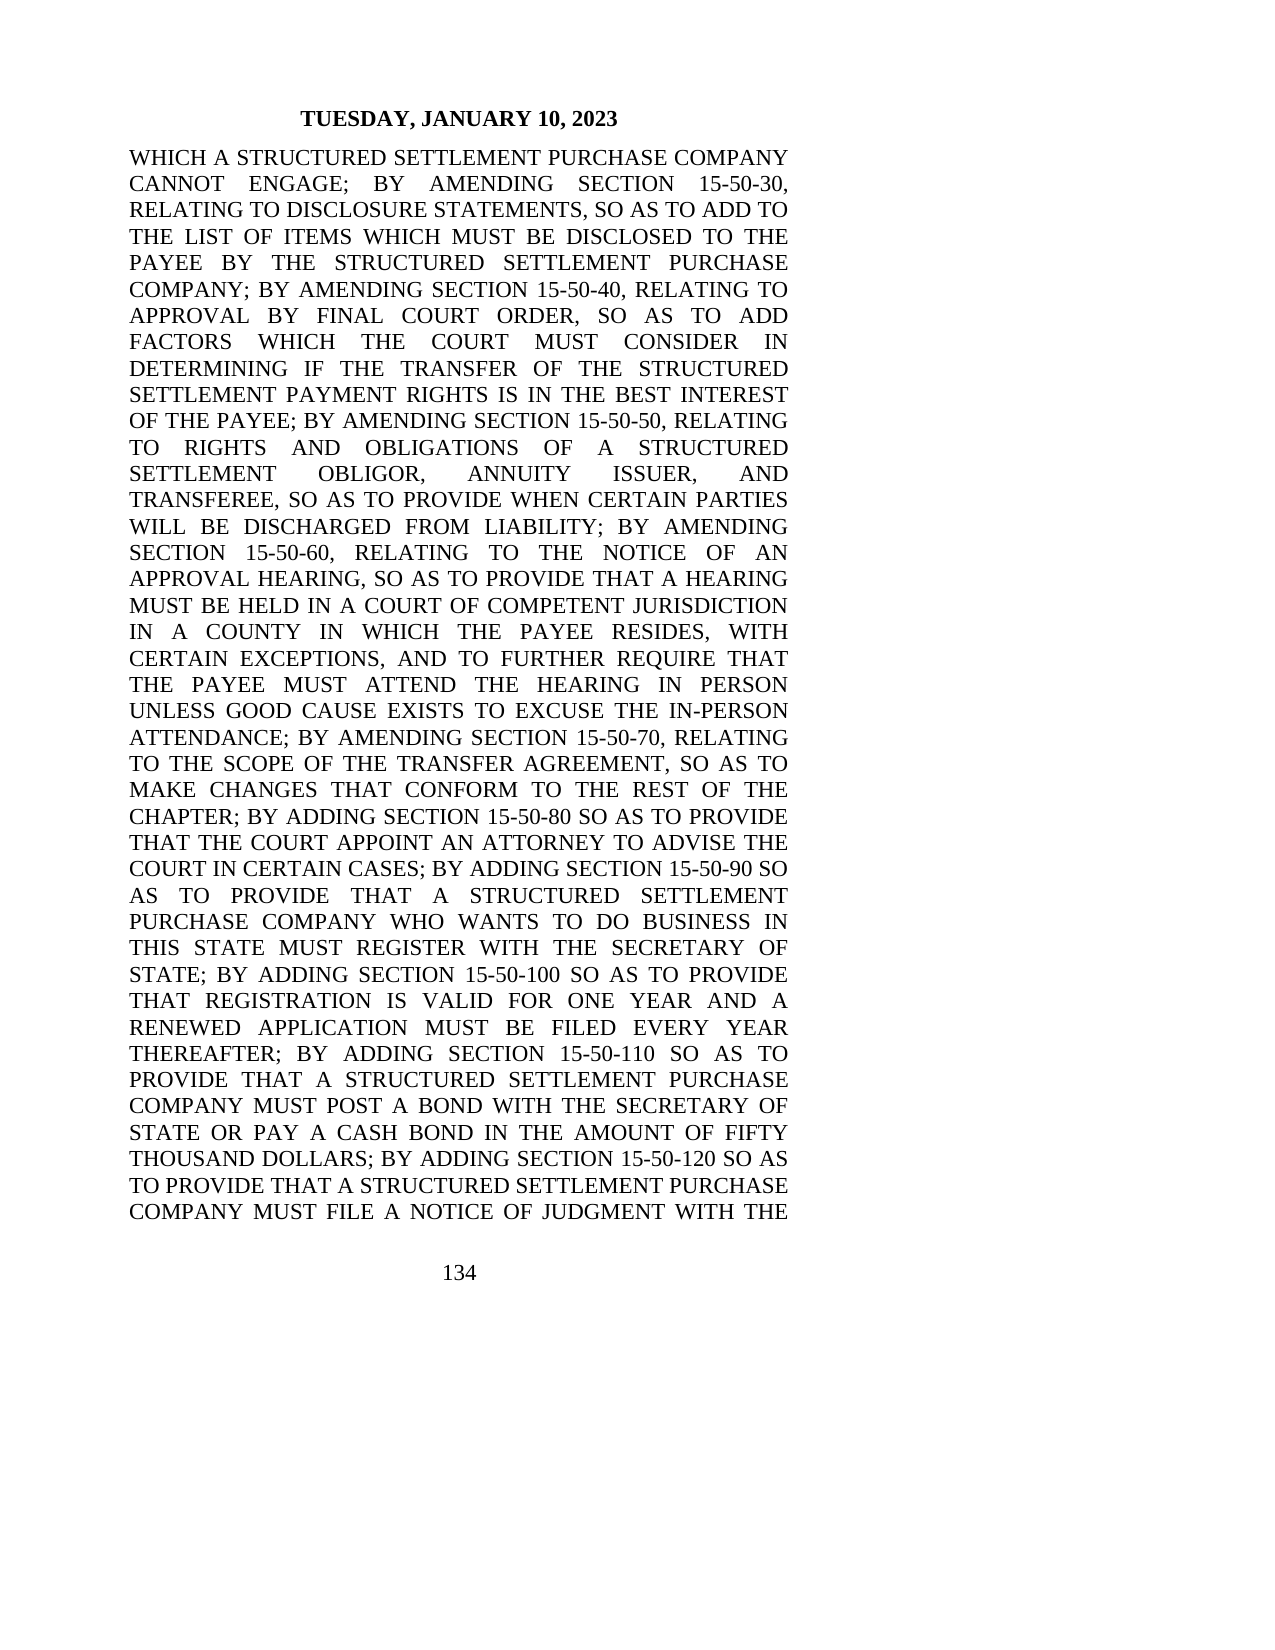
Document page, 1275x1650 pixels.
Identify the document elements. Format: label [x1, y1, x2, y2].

text [129, 144, 789, 1224]
